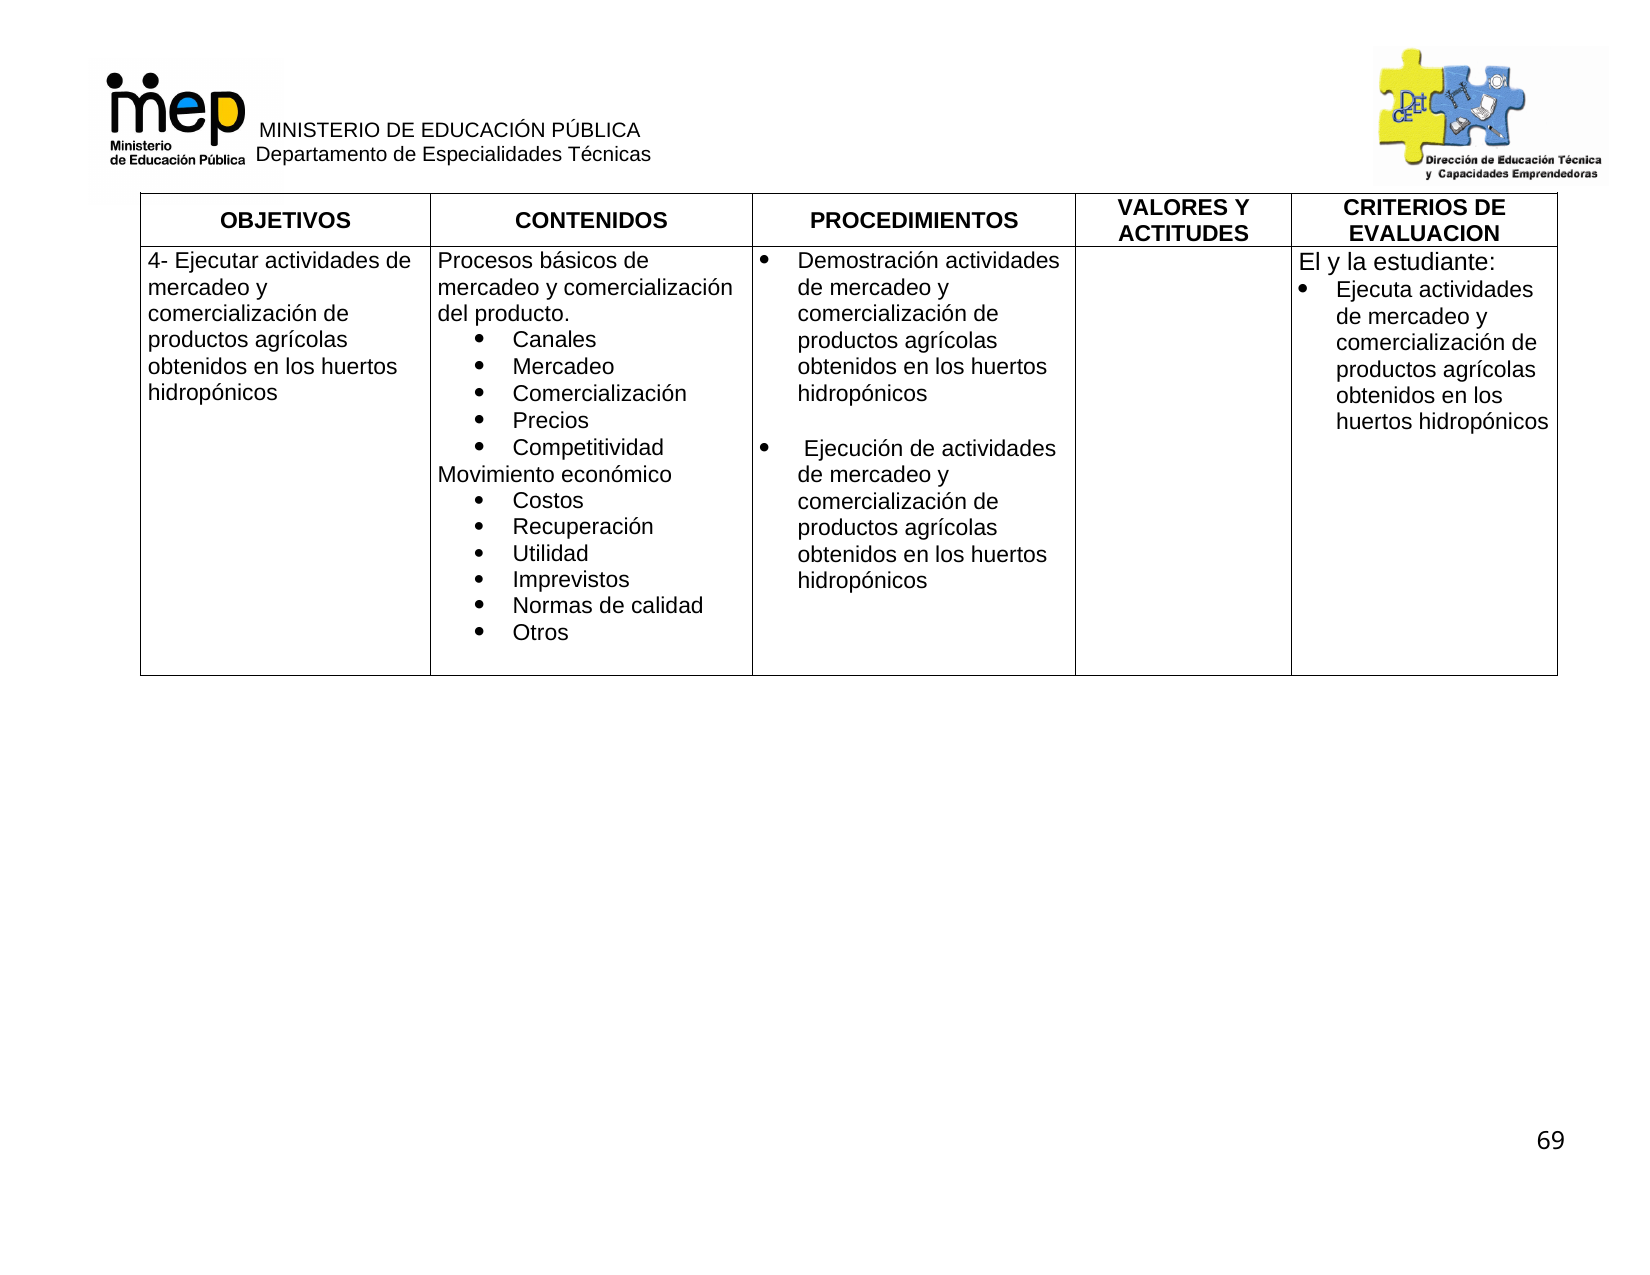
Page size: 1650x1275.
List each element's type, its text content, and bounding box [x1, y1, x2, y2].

table_header PROCEDIMIENTOS [753, 194, 1075, 246]
table_header OBJETIVOS [141, 194, 430, 246]
table_header CRITERIOS DE EVALUACION [1292, 194, 1557, 246]
table_cell El y la estudiante: Ejecuta actividades de mercadeo y comercialización de productos agrícolas obtenidos en los huertos hidropónicos [1292, 247, 1557, 675]
picture [88, 58, 284, 205]
table_cell [1076, 247, 1291, 675]
table_cell Demostración actividades de mercadeo y comercialización de productos agrícolas obtenidos en los huertos hidropónicos Ejecución de actividades de mercadeo y comercialización de productos agrícolas obtenidos en los huertos hidropónicos [753, 247, 1075, 675]
table_cell 4- Ejecutar actividades de mercadeo y comercialización de productos agrícolas obtenidos en los huertos hidropónicos [141, 247, 430, 675]
table_header VALORES Y ACTITUDES [1076, 194, 1291, 246]
table_cell Procesos básicos de mercadeo y comercialización del producto. Canales Mercadeo Comercialización Precios Competitividad Movimiento económico Costos Recuperación Utilidad Imprevistos Normas de calidad Otros [431, 247, 752, 675]
picture [1373, 46, 1609, 222]
table_header CONTENIDOS [431, 194, 752, 246]
